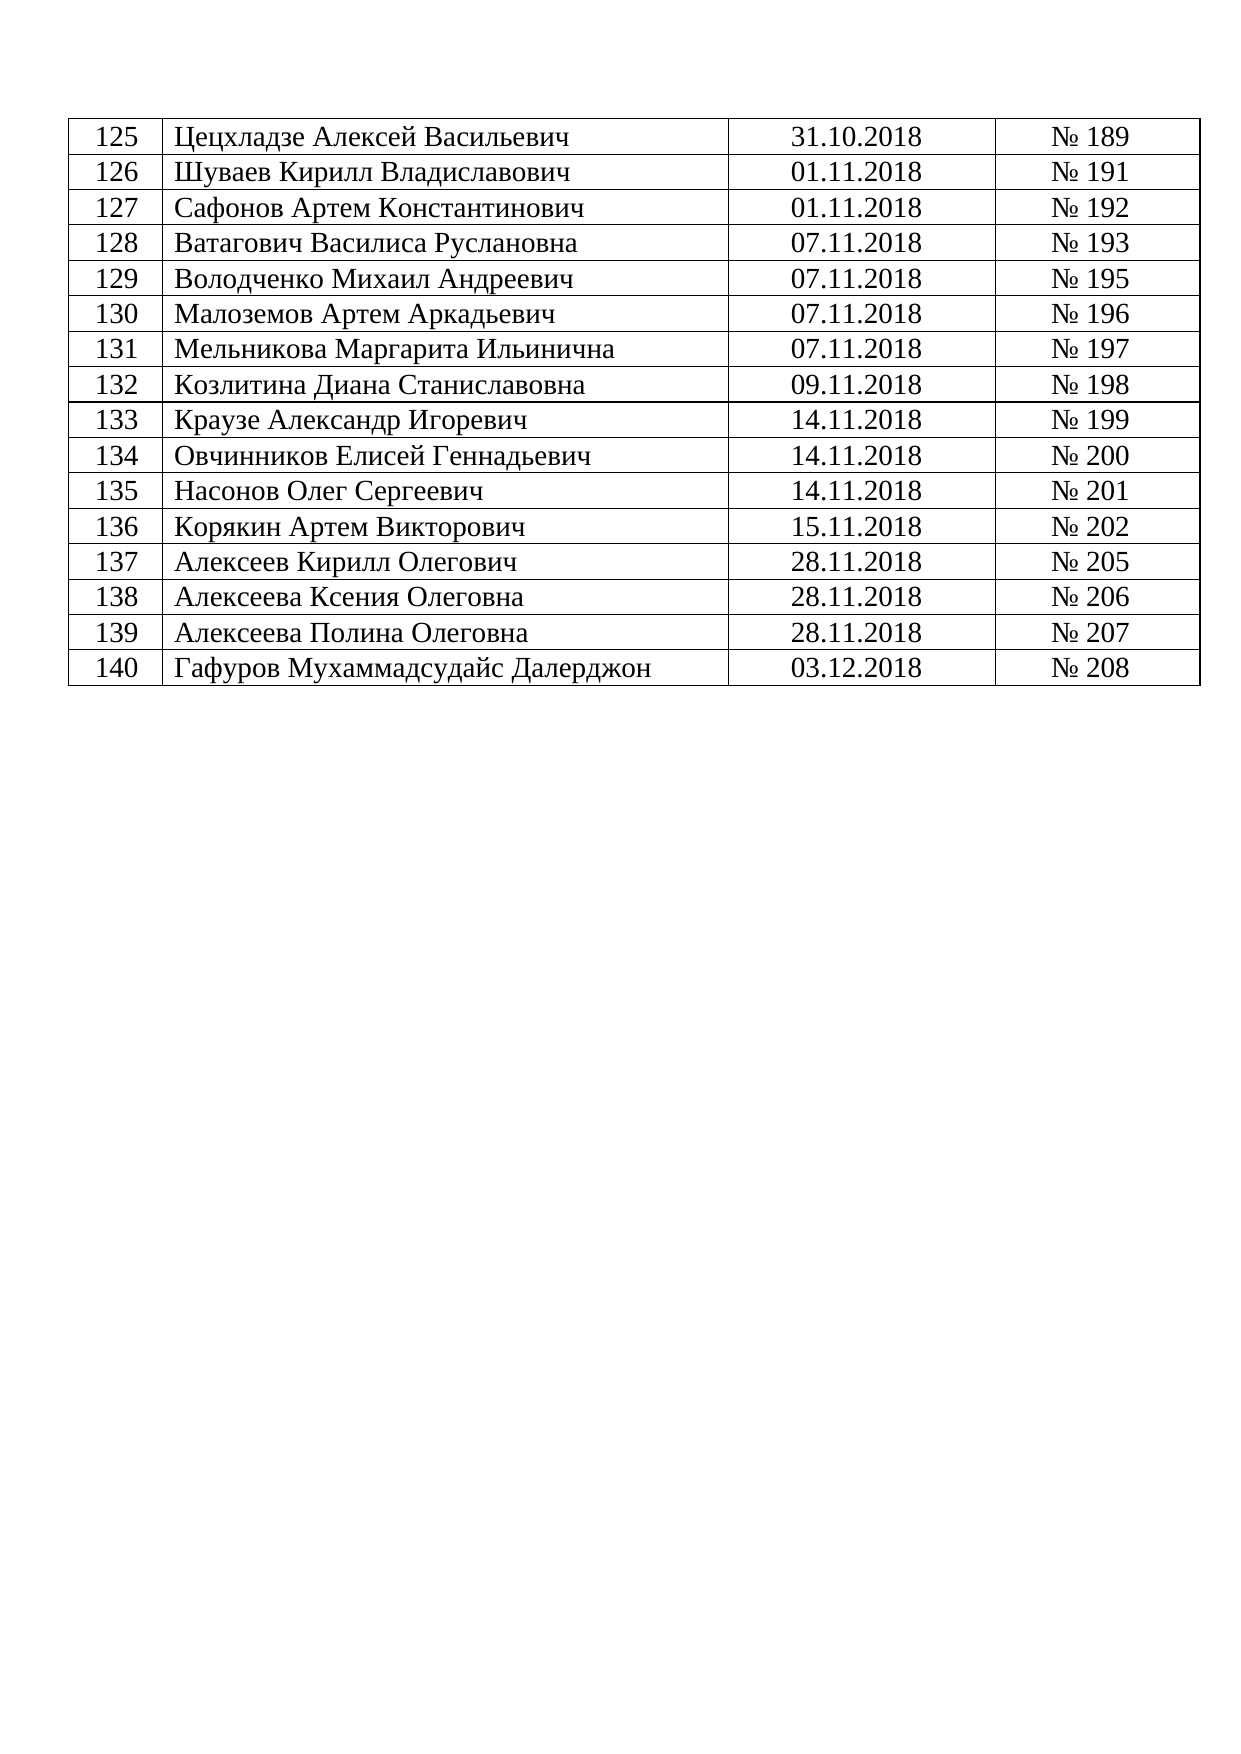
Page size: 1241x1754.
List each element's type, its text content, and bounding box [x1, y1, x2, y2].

table_cell Алексеева Полина Олеговна [163, 615, 728, 649]
table_cell 135 [69, 473, 162, 508]
table_cell 131 [69, 332, 162, 366]
table_cell № 198 [996, 367, 1199, 401]
table_cell Цецхладзе Алексей Васильевич [163, 119, 728, 153]
table_cell 140 [69, 650, 162, 685]
table_cell Мельникова Маргарита Ильинична [163, 332, 728, 366]
table_cell 128 [69, 225, 162, 260]
table_cell 07.11.2018 [729, 261, 995, 295]
table_cell 15.11.2018 [729, 509, 995, 543]
table_cell Ватагович Василиса Руслановна [163, 225, 728, 260]
table_cell 14.11.2018 [729, 438, 995, 472]
table_cell 136 [69, 509, 162, 543]
table_cell 09.11.2018 [729, 367, 995, 401]
table_cell 14.11.2018 [729, 473, 995, 508]
table_cell № 193 [996, 225, 1199, 260]
table_cell 28.11.2018 [729, 580, 995, 614]
table_cell № 196 [996, 296, 1199, 331]
table_cell Сафонов Артем Константинович [163, 190, 728, 224]
table_cell 125 [69, 119, 162, 153]
table_cell № 202 [996, 509, 1199, 543]
table_cell № 199 [996, 403, 1199, 437]
table_cell 07.11.2018 [729, 332, 995, 366]
table_cell 127 [69, 190, 162, 224]
table_cell Насонов Олег Сергеевич [163, 473, 728, 508]
table_cell Шуваев Кирилл Владиславович [163, 155, 728, 189]
table_cell 28.11.2018 [729, 615, 995, 649]
table_cell 129 [69, 261, 162, 295]
table_cell № 191 [996, 155, 1199, 189]
table_cell Козлитина Диана Станиславовна [163, 367, 728, 401]
table_cell 07.11.2018 [729, 296, 995, 331]
table_cell Алексеев Кирилл Олегович [163, 544, 728, 578]
table_cell № 207 [996, 615, 1199, 649]
table_cell Овчинников Елисей Геннадьевич [163, 438, 728, 472]
table_cell 01.11.2018 [729, 155, 995, 189]
table_cell 137 [69, 544, 162, 578]
table_cell Малоземов Артем Аркадьевич [163, 296, 728, 331]
table_cell 139 [69, 615, 162, 649]
table_cell 130 [69, 296, 162, 331]
table_cell Володченко Михаил Андреевич [163, 261, 728, 295]
table_cell Краузе Александр Игоревич [163, 403, 728, 437]
table_cell № 189 [996, 119, 1199, 153]
table_cell № 197 [996, 332, 1199, 366]
table_cell 138 [69, 580, 162, 614]
table_cell 07.11.2018 [729, 225, 995, 260]
table_cell № 192 [996, 190, 1199, 224]
table_cell № 200 [996, 438, 1199, 472]
table_cell 132 [69, 367, 162, 401]
table_cell Гафуров Мухаммадсудайс Далерджон [163, 650, 728, 685]
table_cell Корякин Артем Викторович [163, 509, 728, 543]
table_cell № 195 [996, 261, 1199, 295]
table_cell № 206 [996, 580, 1199, 614]
table_cell 133 [69, 403, 162, 437]
table_cell 28.11.2018 [729, 544, 995, 578]
table_cell 01.11.2018 [729, 190, 995, 224]
table_cell № 205 [996, 544, 1199, 578]
table_cell 134 [69, 438, 162, 472]
table_cell № 208 [996, 650, 1199, 685]
table_cell № 201 [996, 473, 1199, 508]
table_cell 31.10.2018 [729, 119, 995, 153]
table_cell 14.11.2018 [729, 403, 995, 437]
table_cell 03.12.2018 [729, 650, 995, 685]
table_cell 126 [69, 155, 162, 189]
table_cell Алексеева Ксения Олеговна [163, 580, 728, 614]
